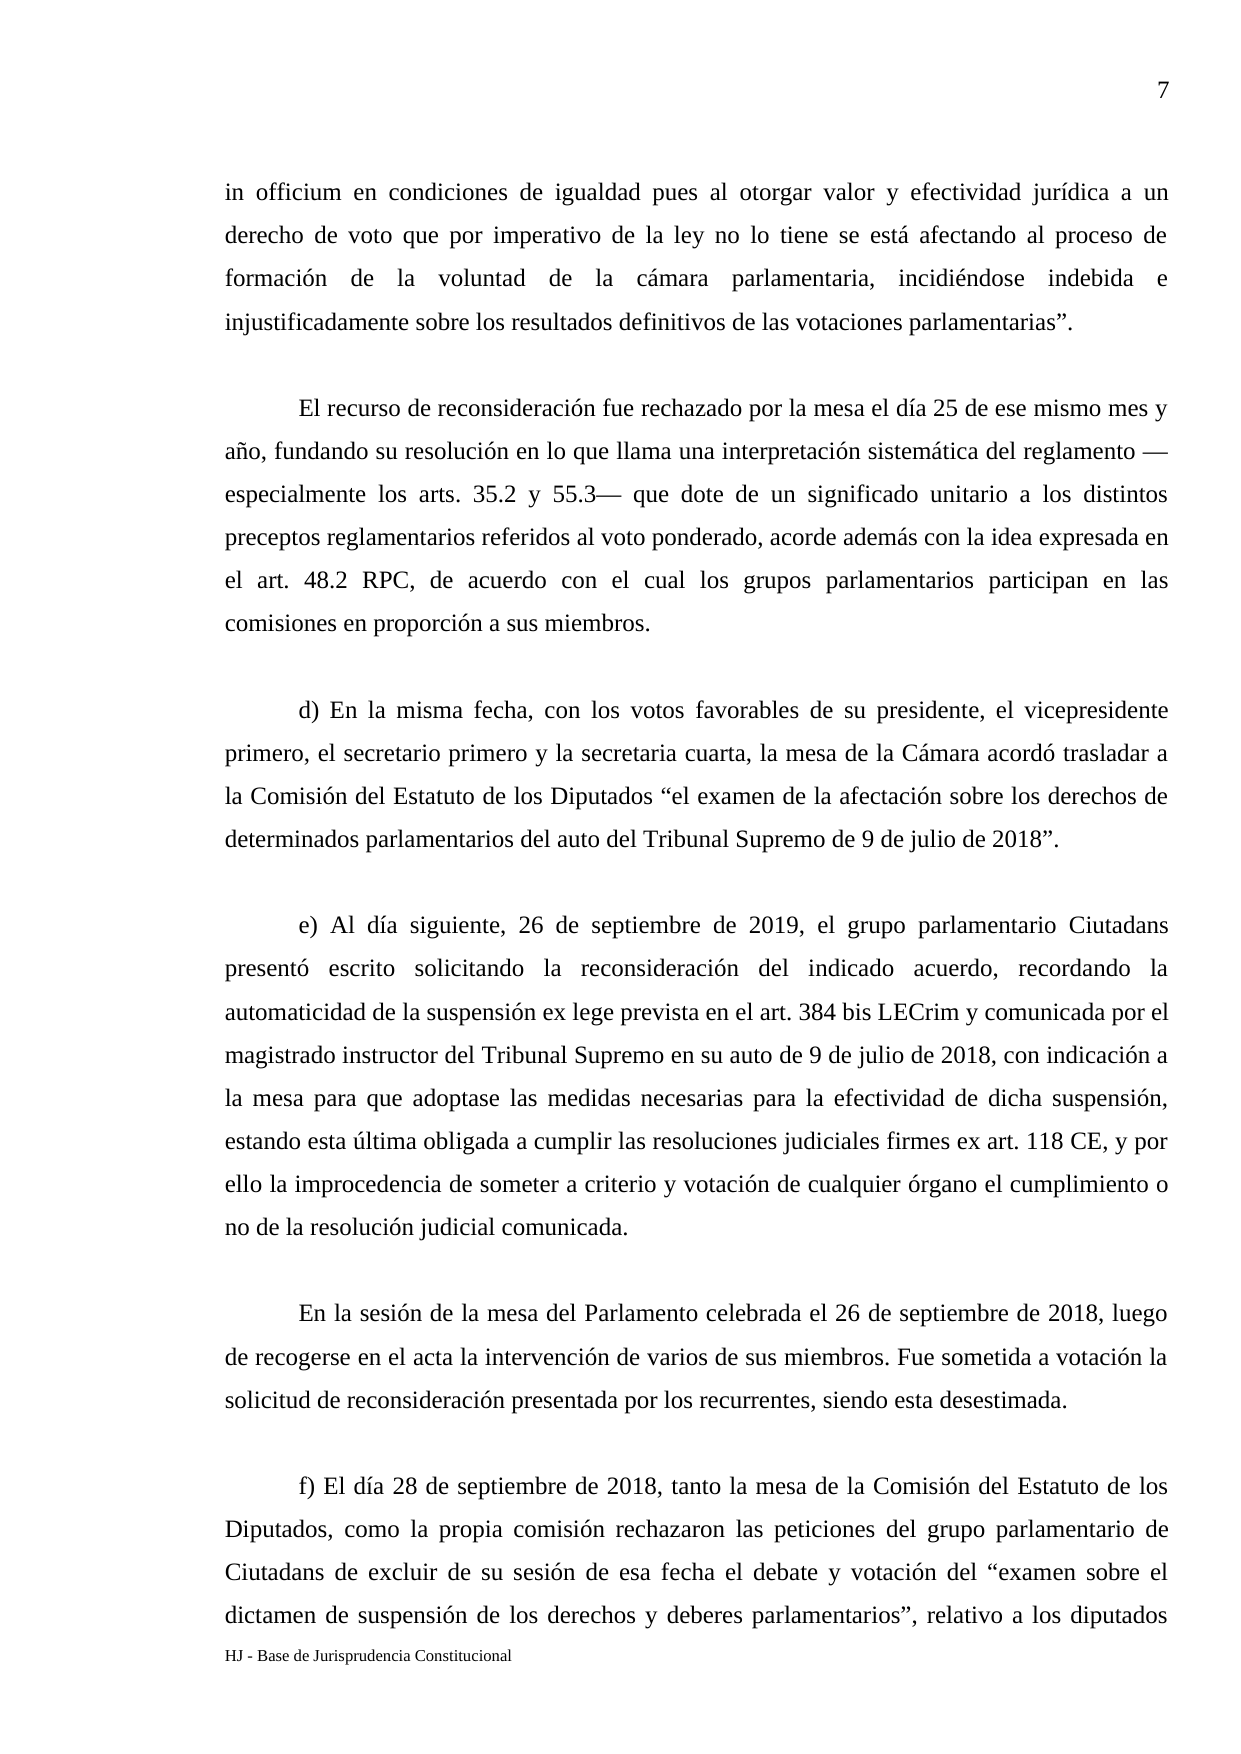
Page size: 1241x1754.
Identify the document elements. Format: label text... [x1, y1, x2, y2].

text d) En la misma fecha, con los votos favorables de su presidente, el vicepresidente primero, el secretario primero y la secretaria cuarta, la mesa de la Cámara acordó trasladar a la Comisión del Estatuto de los Diputados “el examen de la afectación sobre los derechos de determinados parlamentarios del auto del Tribunal Supremo de 9 de julio de 2018”. [224, 695, 1169, 853]
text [224, 177, 1169, 335]
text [224, 1471, 1169, 1629]
text El recurso de reconsideración fue rechazado por la mesa el día 25 de ese mismo mes y año, fundando su resolución en lo que llama una interpretación sistemática del reglamento —especialmente los arts. 35.2 y 55.3— que dote de un significado unitario a los distintos preceptos reglamentarios referidos al voto ponderado, acorde además con la idea expresada en el art. 48.2 RPC, de acuerdo con el cual los grupos parlamentarios participan en las comisiones en proporción a sus miembros. [224, 393, 1169, 637]
text e) Al día siguiente, 26 de septiembre de 2019, el grupo parlamentario Ciutadans presentó escrito solicitando la reconsideración del indicado acuerdo, recordando la automaticidad de la suspensión ex lege prevista en el art. 384 bis LECrim y comunicada por el magistrado instructor del Tribunal Supremo en su auto de 9 de julio de 2018, con indicación a la mesa para que adoptase las medidas necesarias para la efectividad de dicha suspensión, estando esta última obligada a cumplir las resoluciones judiciales firmes ex art. 118 CE, y por ello la improcedencia de someter a criterio y votación de cualquier órgano el cumplimiento o no de la resolución judicial comunicada. [224, 910, 1169, 1241]
text En la sesión de la mesa del Parlamento celebrada el 26 de septiembre de 2018, luego de recogerse en el acta la intervención de varios de sus miembros. Fue sometida a votación la solicitud de reconsideración presentada por los recurrentes, siendo esta desestimada. [224, 1298, 1169, 1413]
